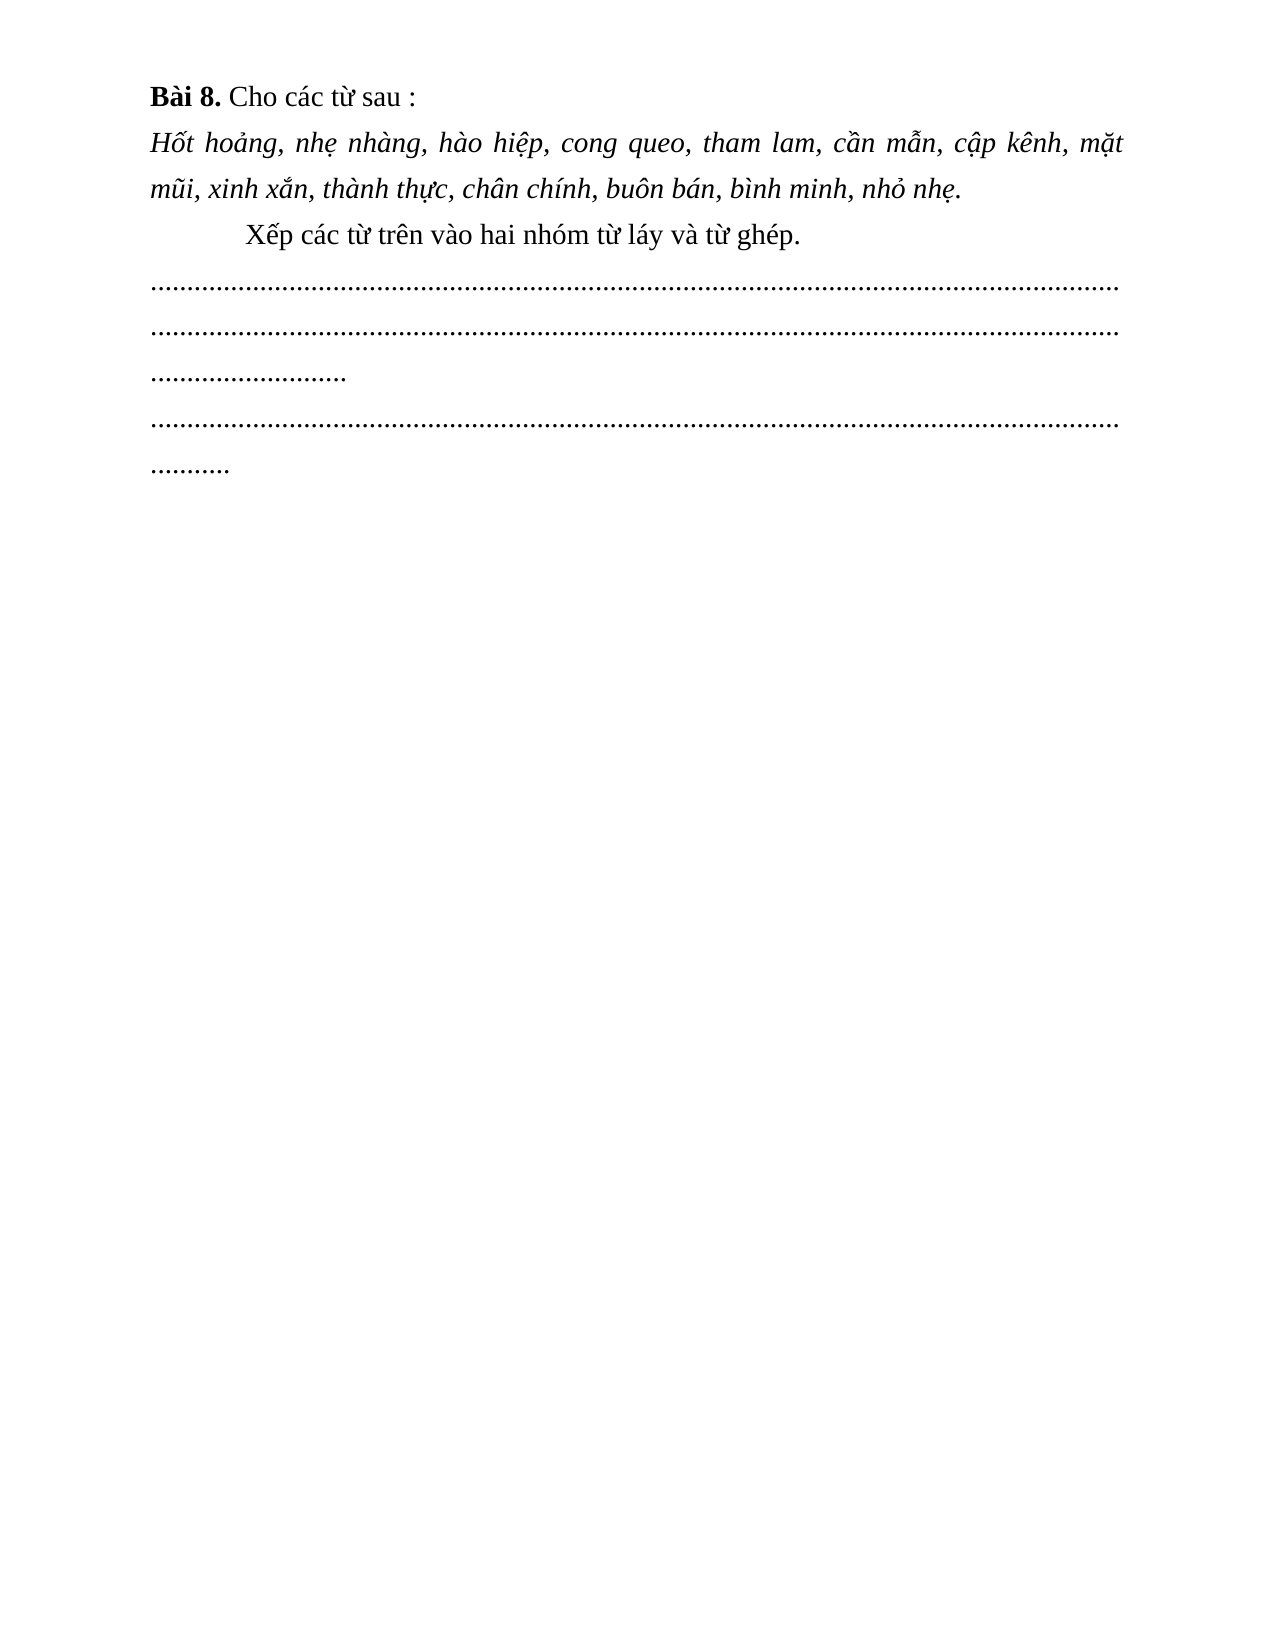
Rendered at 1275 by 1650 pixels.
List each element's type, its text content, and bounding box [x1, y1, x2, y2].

text Xếp các từ trên vào hai nhóm từ láy và từ ghép. [150, 207, 1125, 253]
text Hốt hoảng, nhẹ nhàng, hào hiệp, cong queo, tham lam, cần mẫn, cập kênh, mặt mũi, xinh xắn, thành thực, chân chính, buôn bán, bình minh, nhỏ nhẹ. [150, 116, 1125, 207]
text ................................................................................................................................................ [150, 391, 1120, 482]
text ..................................................................................................................................................................................................................................................................................................... [150, 253, 1120, 391]
text Bài 8. Cho các từ sau : [150, 70, 1125, 116]
